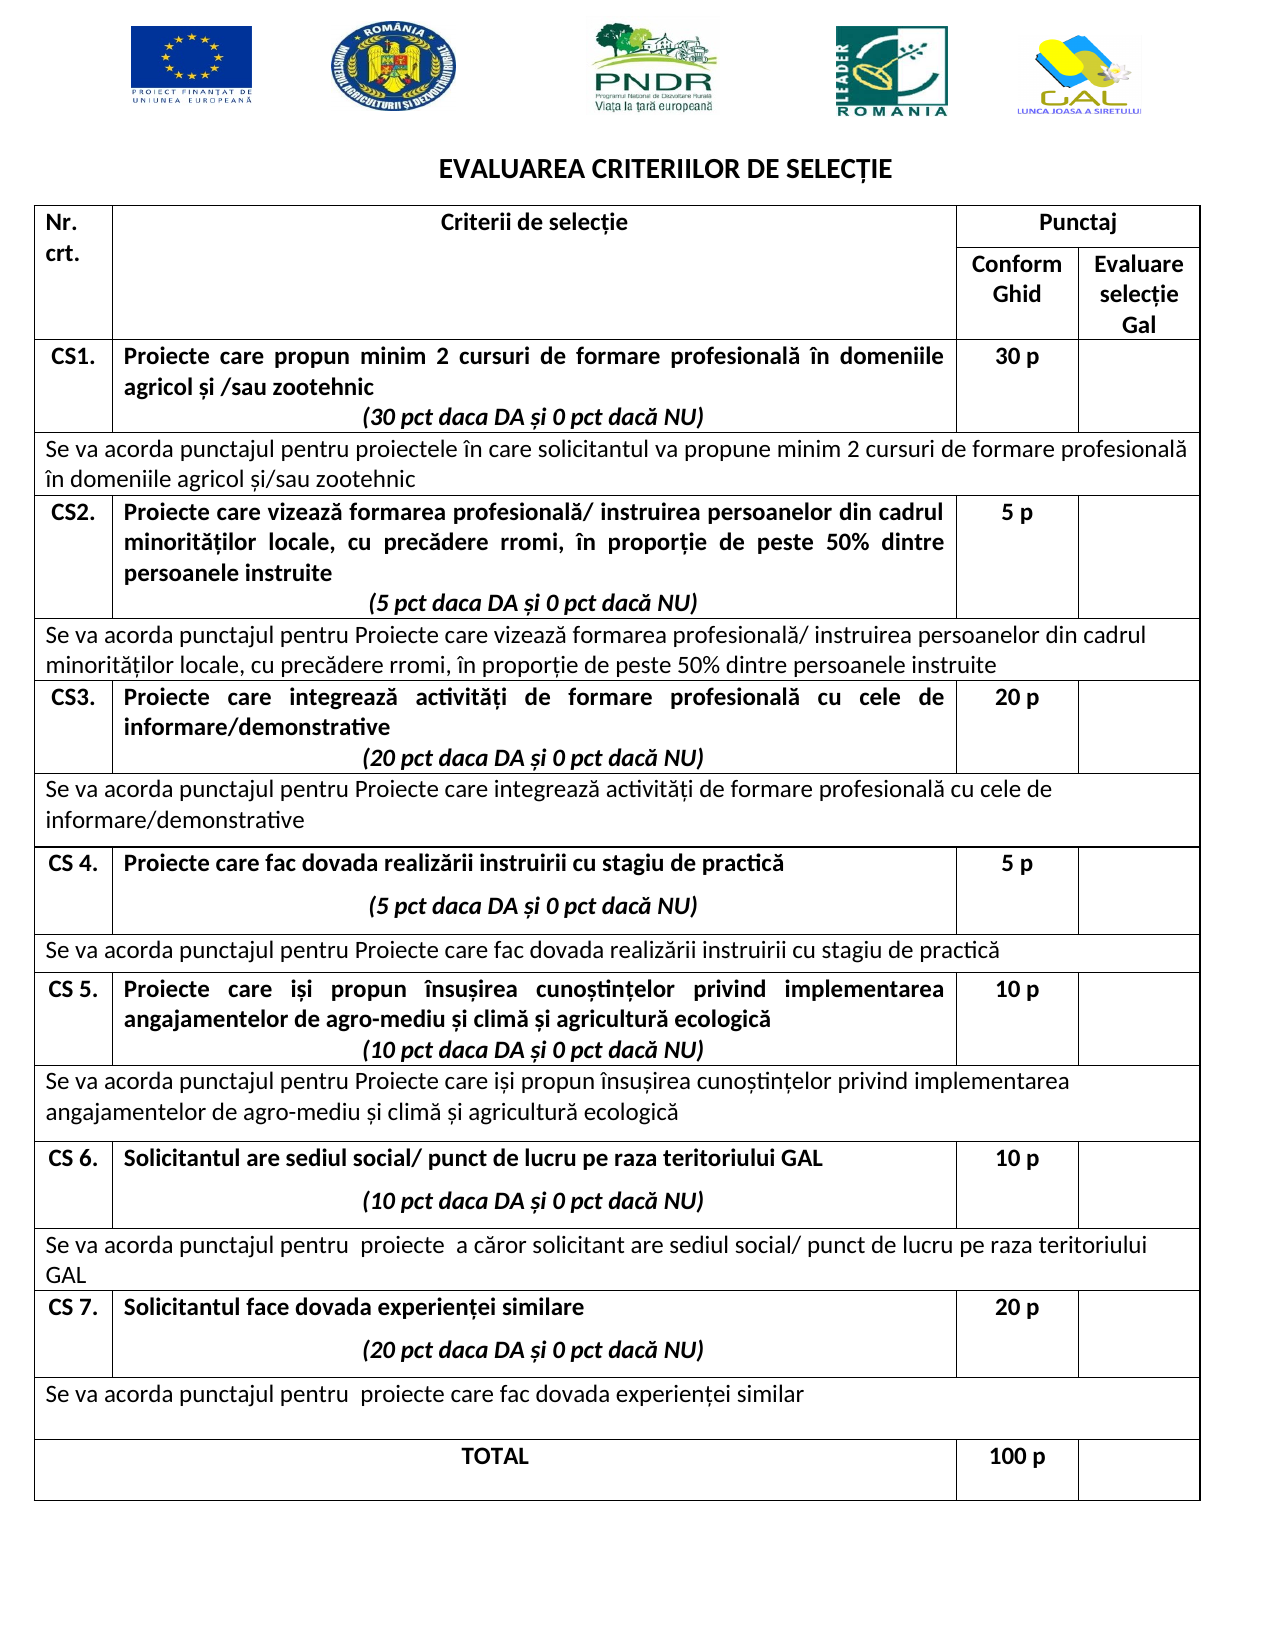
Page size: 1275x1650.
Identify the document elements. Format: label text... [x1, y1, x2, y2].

picture [1017, 35, 1142, 114]
table_cell Solicitantul face dovada experienței similare (20 pct daca DA și 0 pct dacă NU) [113, 1291, 956, 1377]
picture [331, 21, 456, 111]
table_cell [1079, 681, 1199, 772]
table_cell Proiecte care vizează formarea profesională/ instruirea persoanelor din cadrul minorităților locale, cu precădere rromi, în proporție de peste 50% dintre persoanele instruite (5 pct daca DA și 0 pct dacă NU) [113, 496, 956, 618]
table_cell Solicitantul are sediul social/ punct de lucru pe raza teritoriului GAL (10 pct daca DA și 0 pct dacă NU) [113, 1142, 956, 1228]
table_cell 5 p [957, 496, 1078, 618]
table_cell Se va acorda punctajul pentru Proiecte care integrează activități de formare profesională cu cele de informare/demonstrative [35, 774, 1199, 846]
table_cell Proiecte care integrează activități de formare profesională cu cele de informare/demonstrative (20 pct daca DA și 0 pct dacă NU) [113, 681, 956, 772]
table_cell 10 p [957, 1142, 1078, 1228]
table_cell CS 4. [35, 848, 112, 933]
table_cell 10 p [957, 973, 1078, 1064]
table_cell CS 7. [35, 1291, 112, 1377]
table_cell [1079, 1291, 1199, 1377]
table_header Criterii de selecție [113, 206, 956, 339]
table_cell CS2. [35, 496, 112, 618]
table_cell [1079, 973, 1199, 1064]
table_cell Se va acorda punctajul pentru Proiecte care fac dovada realizării instruirii cu stagiu de practică [35, 935, 1199, 972]
table_cell CS 5. [35, 973, 112, 1064]
table_cell Se va acorda punctajul pentru proiectele în care solicitantul va propune minim 2 cursuri de formare profesională în domeniile agricol și/sau zootehnic [35, 433, 1199, 495]
table_header Nr. crt. [35, 206, 112, 339]
table_header Punctaj [957, 206, 1199, 247]
picture [586, 16, 720, 115]
table_cell [1079, 340, 1199, 432]
table_cell [1079, 496, 1199, 618]
table_cell 5 p [957, 848, 1078, 933]
table_cell Evaluare selecție Gal [1079, 248, 1199, 339]
table_cell [1079, 1142, 1199, 1228]
table_cell Se va acorda punctajul pentru proiecte care fac dovada experienței similar [35, 1378, 1199, 1439]
picture [131, 26, 252, 106]
table_cell TOTAL [35, 1440, 956, 1499]
table_cell CS1. [35, 340, 112, 432]
table_cell Se va acorda punctajul pentru proiecte a căror solicitant are sediul social/ punct de lucru pe raza teritoriului GAL [35, 1229, 1199, 1290]
table_cell Se va acorda punctajul pentru Proiecte care vizează formarea profesională/ instruirea persoanelor din cadrul minorităților locale, cu precădere rromi, în proporție de peste 50% dintre persoanele instruite [35, 619, 1199, 680]
text EVALUAREA CRITERIILOR DE SELECȚIE [150, 150, 1181, 186]
table_cell [1079, 848, 1199, 933]
table_cell [1079, 1440, 1199, 1499]
table_cell Proiecte care fac dovada realizării instruirii cu stagiu de practică (5 pct daca DA și 0 pct dacă NU) [113, 848, 956, 933]
picture [836, 26, 948, 117]
table_cell 100 p [957, 1440, 1078, 1499]
table_cell Proiecte care propun minim 2 cursuri de formare profesională în domeniile agricol și /sau zootehnic (30 pct daca DA și 0 pct dacă NU) [113, 340, 956, 432]
table_cell CS 6. [35, 1142, 112, 1228]
table_cell 30 p [957, 340, 1078, 432]
table_cell 20 p [957, 1291, 1078, 1377]
table_cell Se va acorda punctajul pentru Proiecte care iși propun însușirea cunoștințelor privind implementarea angajamentelor de agro-mediu şi climă și agricultură ecologică [35, 1066, 1199, 1141]
table_cell 20 p [957, 681, 1078, 772]
table_cell CS3. [35, 681, 112, 772]
table_cell Proiecte care iși propun însușirea cunoștințelor privind implementarea angajamentelor de agro-mediu şi climă și agricultură ecologică (10 pct daca DA și 0 pct dacă NU) [113, 973, 956, 1064]
table_cell Conform Ghid [957, 248, 1078, 339]
